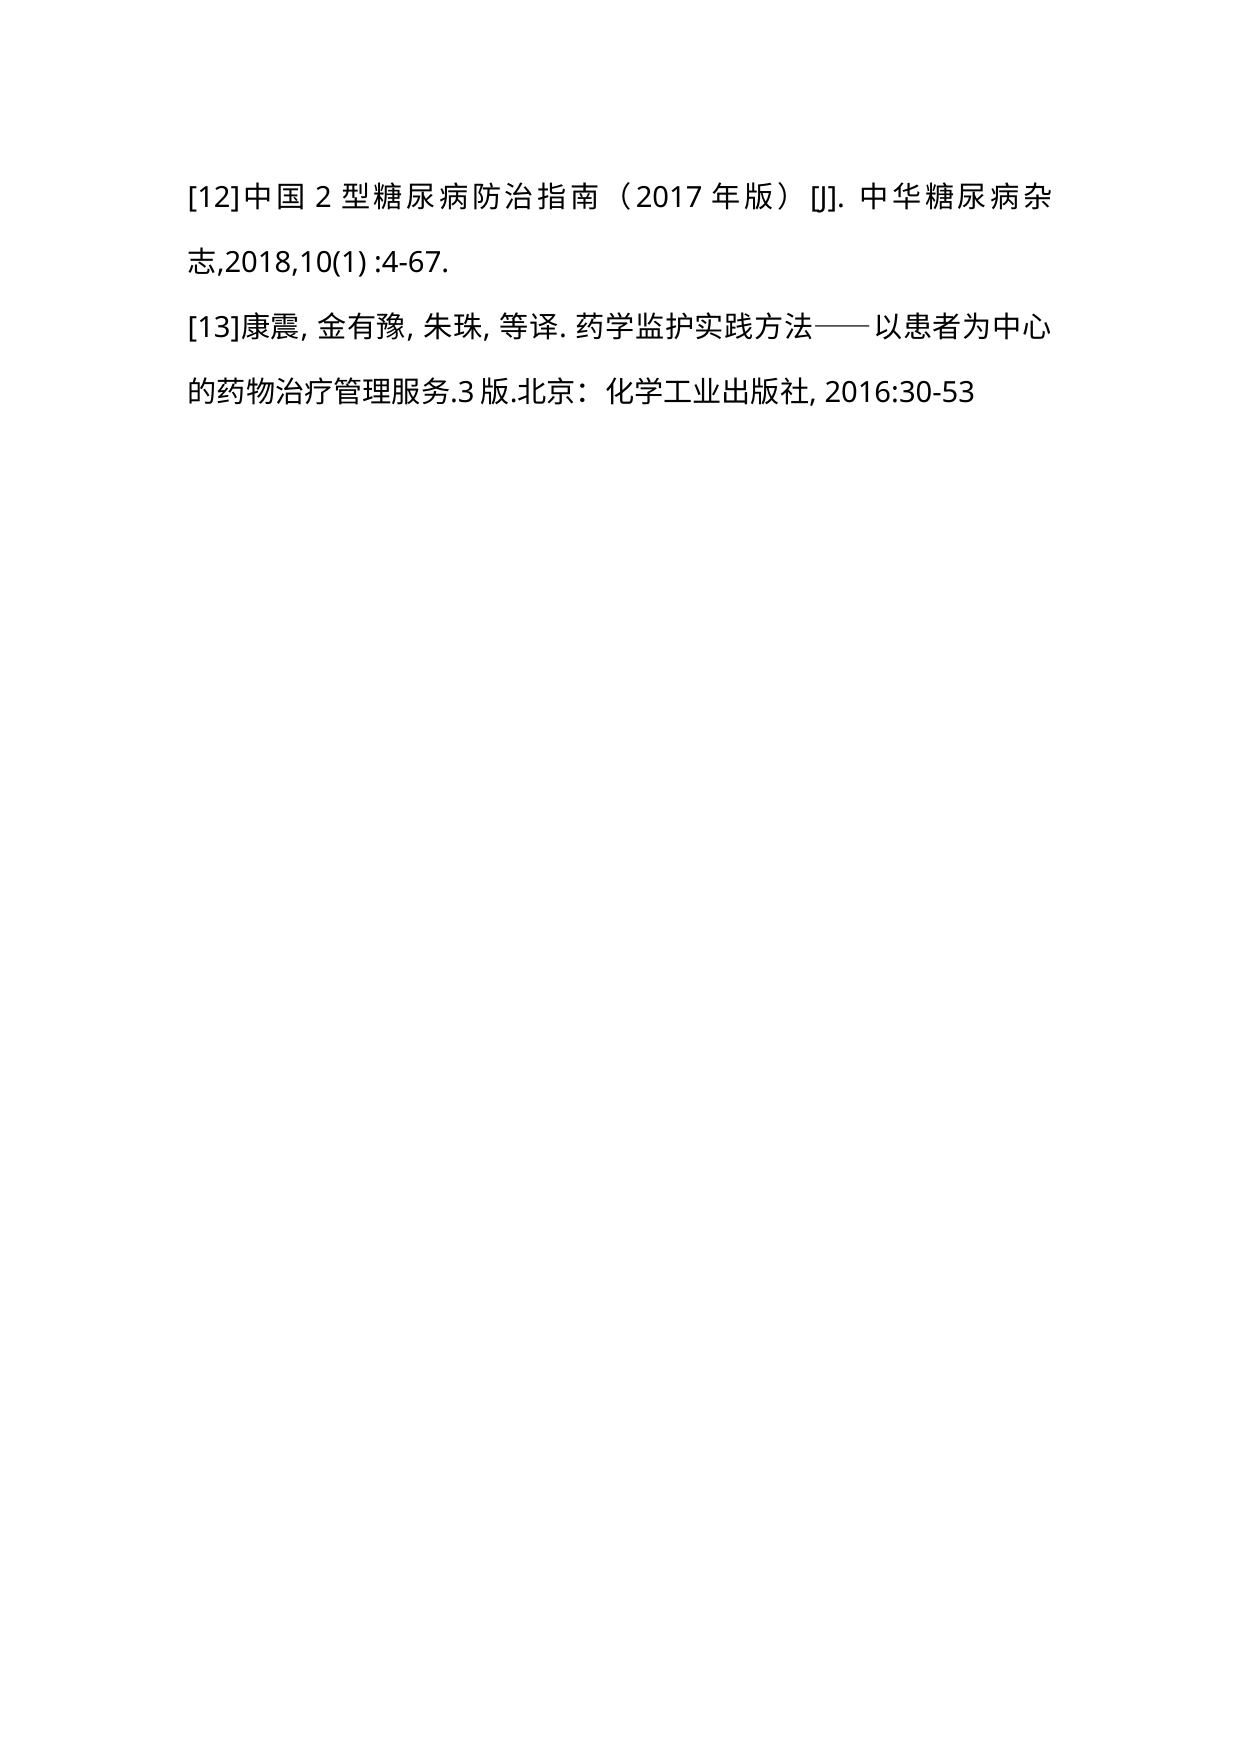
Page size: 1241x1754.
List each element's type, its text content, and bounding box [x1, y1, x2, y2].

text [12]中国2型糖尿病防治指南（2017年版）[J]. 中华糖尿病杂志,2018,10(1) :4-67. [187, 162, 1053, 292]
text [13]康震, 金有豫, 朱珠, 等译. 药学监护实践方法——以患者为中心的药物治疗管理服务.3版.北京：化学工业出版社, 2016:30-53 [187, 292, 1053, 422]
